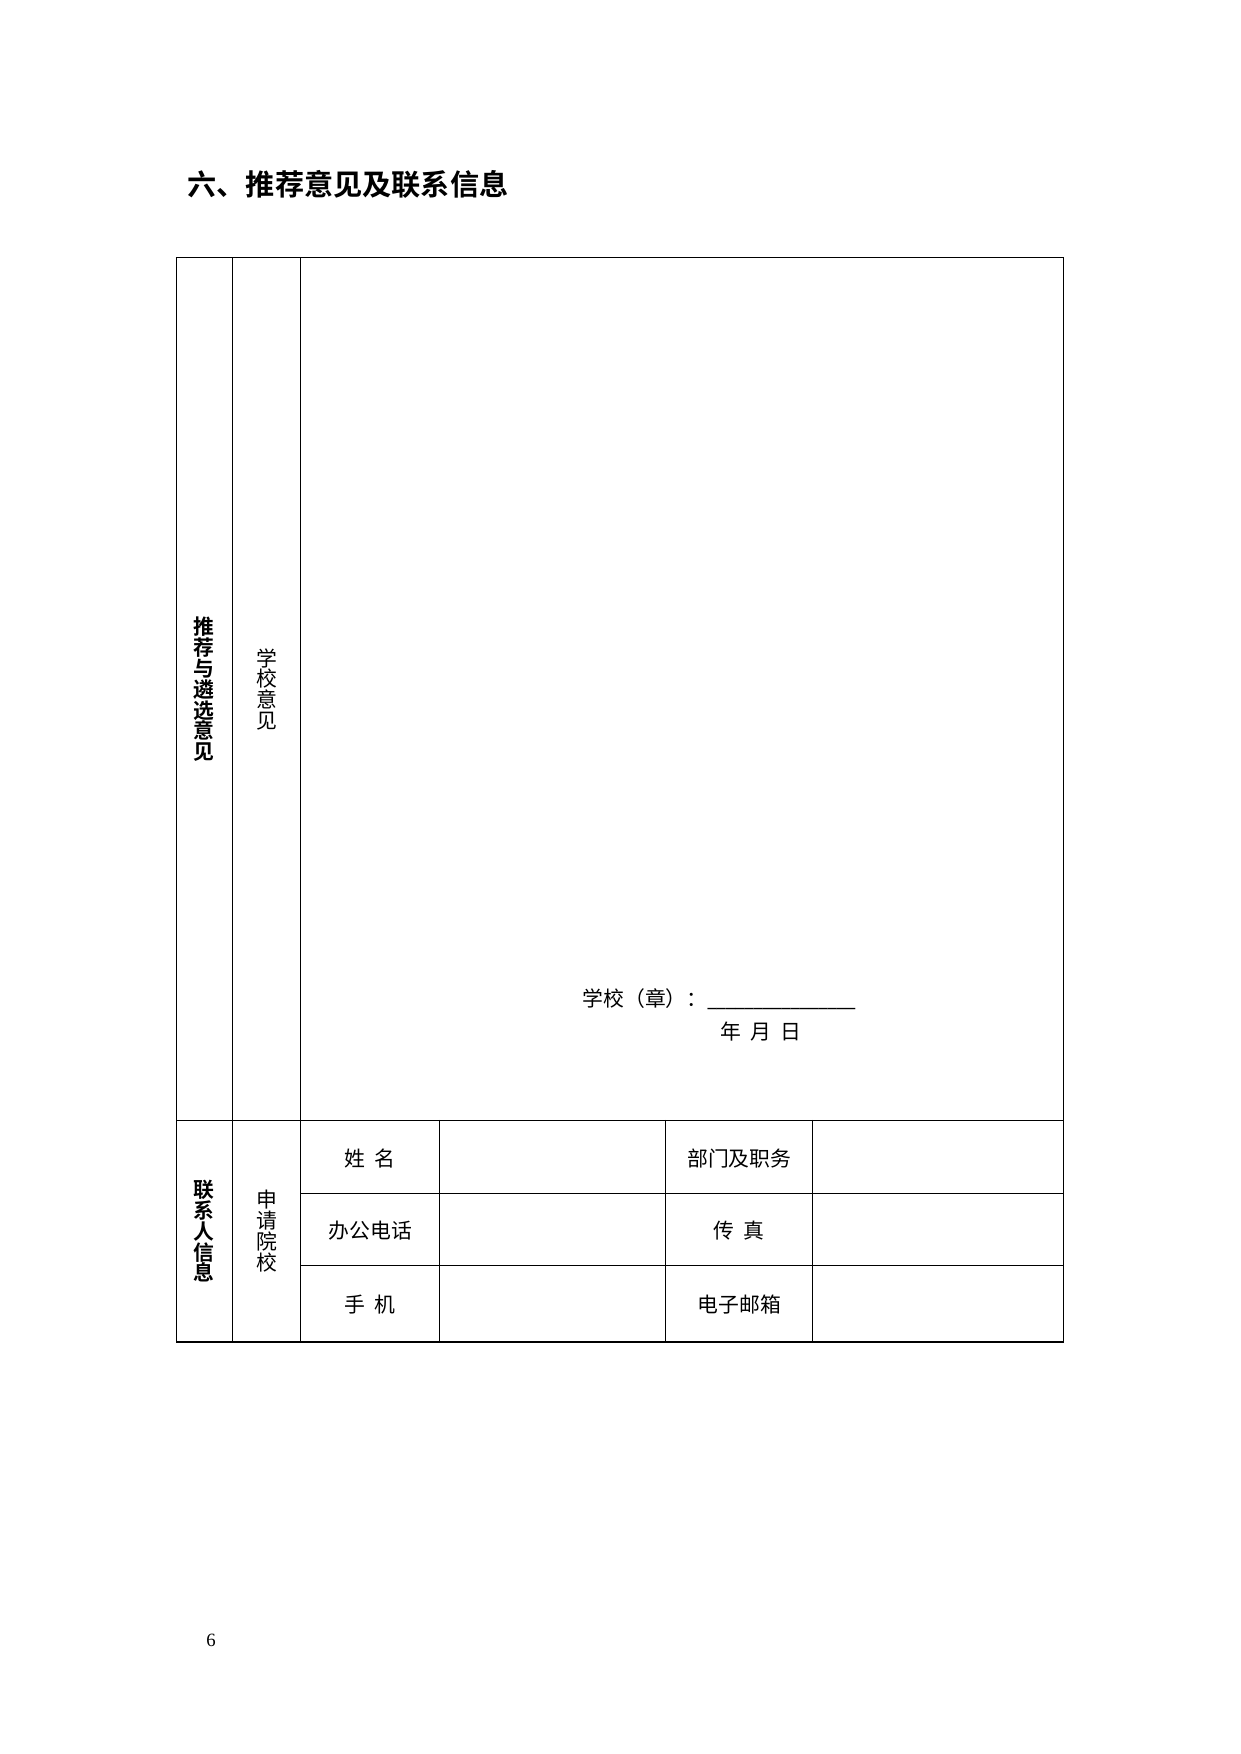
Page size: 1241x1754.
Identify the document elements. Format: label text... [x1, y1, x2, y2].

table_cell 办公电话 [301, 1194, 439, 1264]
table_cell [813, 1266, 1063, 1341]
table_cell 部门及职务 [666, 1121, 812, 1193]
table_cell [813, 1194, 1063, 1264]
table_cell 手 机 [301, 1266, 439, 1341]
table_cell [813, 1121, 1063, 1193]
table_cell [440, 1194, 665, 1264]
table_cell [440, 1266, 665, 1341]
table_cell 电子邮箱 [666, 1266, 812, 1341]
table_cell 申请院校 [233, 1121, 300, 1341]
table_header 学校意见 [233, 258, 300, 1120]
table_header 学校（章）：________________ 年 月 日 [301, 258, 1063, 1120]
table_cell 姓 名 [301, 1121, 439, 1193]
text 六、推荐意见及联系信息 [187, 150, 1125, 215]
table_cell 传 真 [666, 1194, 812, 1264]
table_cell 联系人信息 [177, 1121, 232, 1341]
table_header 推荐与遴选意见 [177, 258, 232, 1120]
table_cell [440, 1121, 665, 1193]
